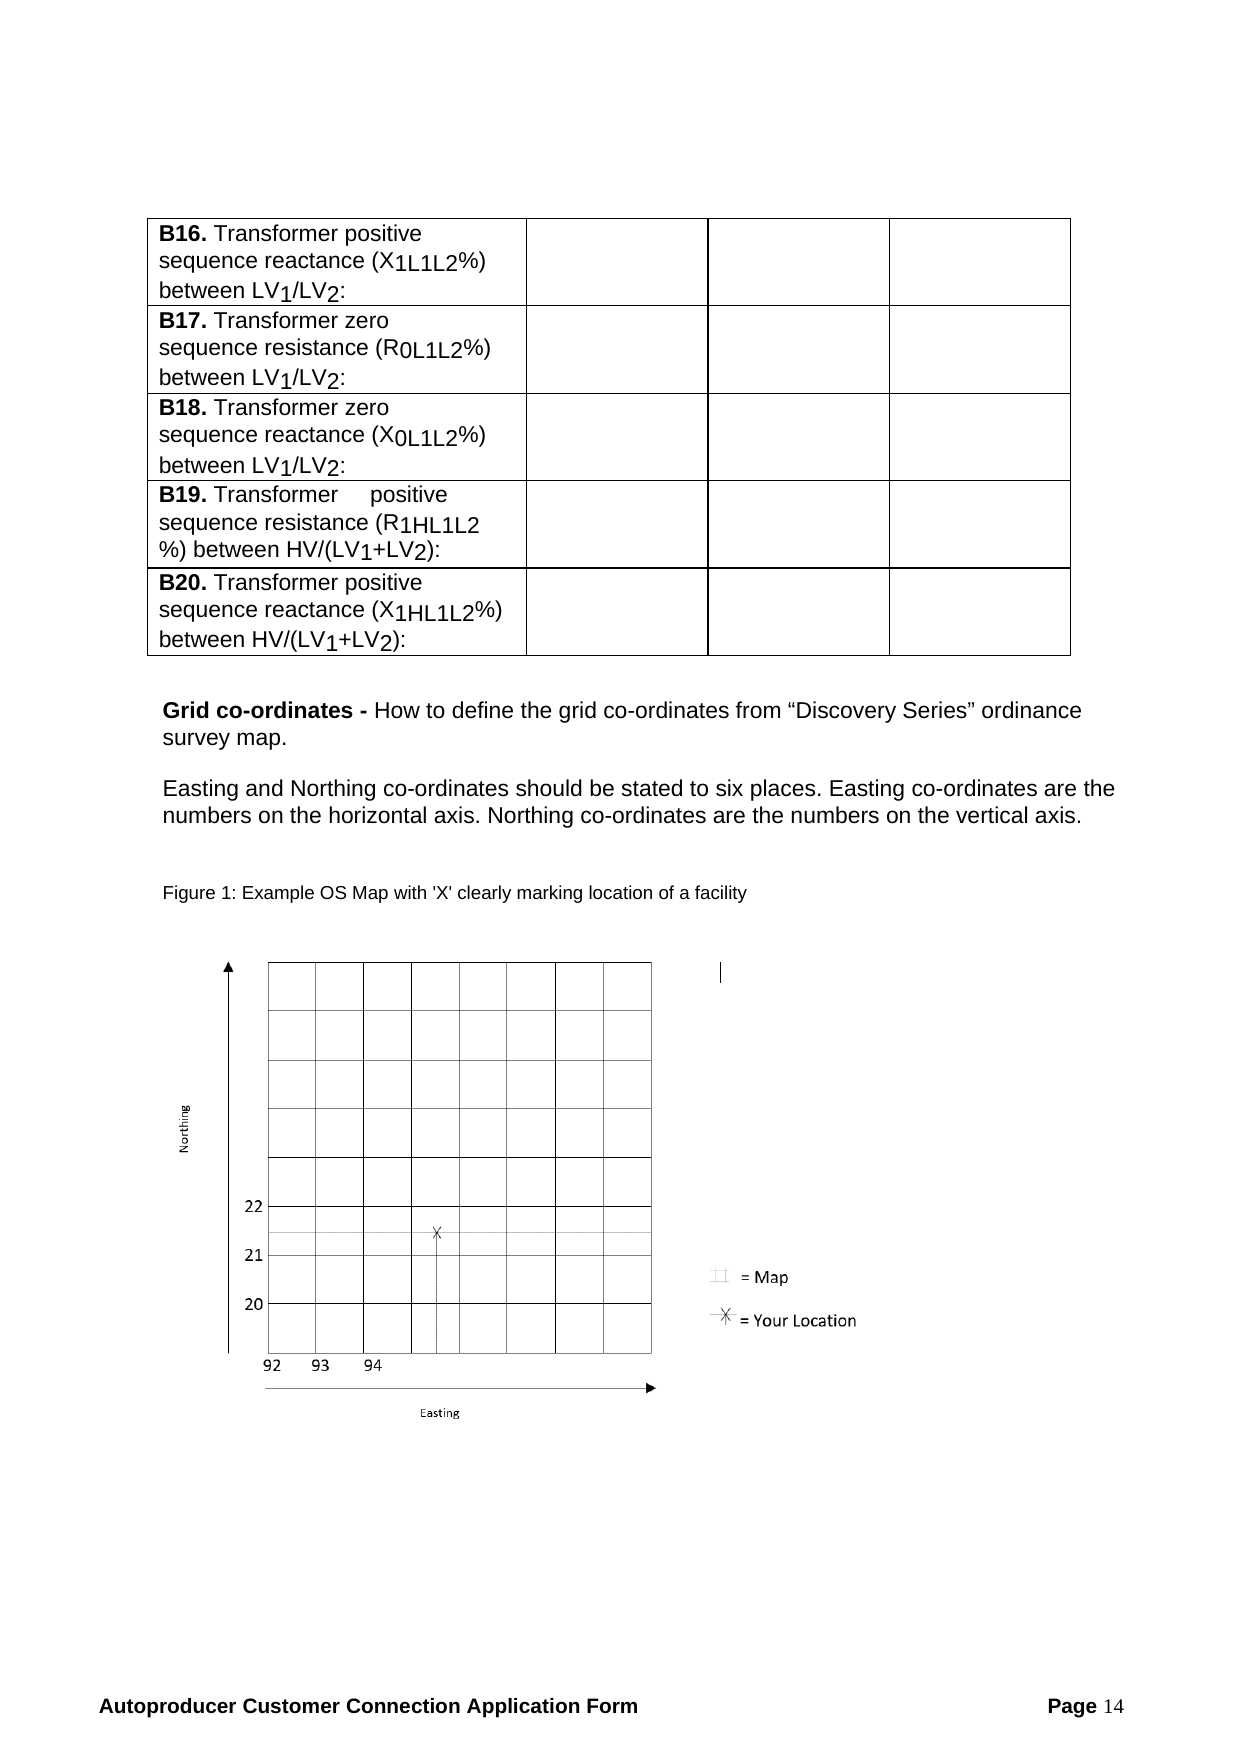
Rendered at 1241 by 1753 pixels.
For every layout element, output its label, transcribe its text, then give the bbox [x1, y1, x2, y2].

table_cell [527, 569, 707, 654]
table_cell [527, 394, 707, 480]
table_cell [527, 306, 707, 392]
table_cell [890, 569, 1070, 654]
table_cell B19. Transformer positive sequence resistance (R1HL1L2 %) between HV/(LV1+LV2): [148, 481, 526, 567]
table_cell [709, 394, 889, 480]
table_header B16. Transformer positive sequence reactance (X1L1L2%) between LV1/LV2: [148, 219, 526, 305]
table_cell B18. Transformer zero sequence reactance (X0L1L2%) between LV1/LV2: [148, 394, 526, 480]
table_cell [709, 481, 889, 567]
table_cell [890, 306, 1070, 392]
picture [162, 925, 869, 1427]
table_cell [709, 569, 889, 654]
text Easting and Northing co-ordinates should be stated to six places. Easting co-ordinates are the numbers on the horizontal axis. Northing co-ordinates are the numbers on the vertical axis. [162, 775, 1138, 828]
text Grid co-ordinates - How to define the grid co-ordinates from “Discovery Series” ordinance survey map. [162, 697, 1138, 750]
table_cell [709, 306, 889, 392]
table_cell [890, 394, 1070, 480]
table_cell B20. Transformer positive sequence reactance (X1HL1L2%) between HV/(LV1+LV2): [148, 569, 526, 654]
table_cell [890, 481, 1070, 567]
table_header [527, 219, 707, 305]
table_cell B17. Transformer zero sequence resistance (R0L1L2%) between LV1/LV2: [148, 306, 526, 392]
table_header [890, 219, 1070, 305]
text Figure 1: Example OS Map with 'X' clearly marking location of a facility [162, 882, 1138, 903]
table_header [709, 219, 889, 305]
table_cell [527, 481, 707, 567]
